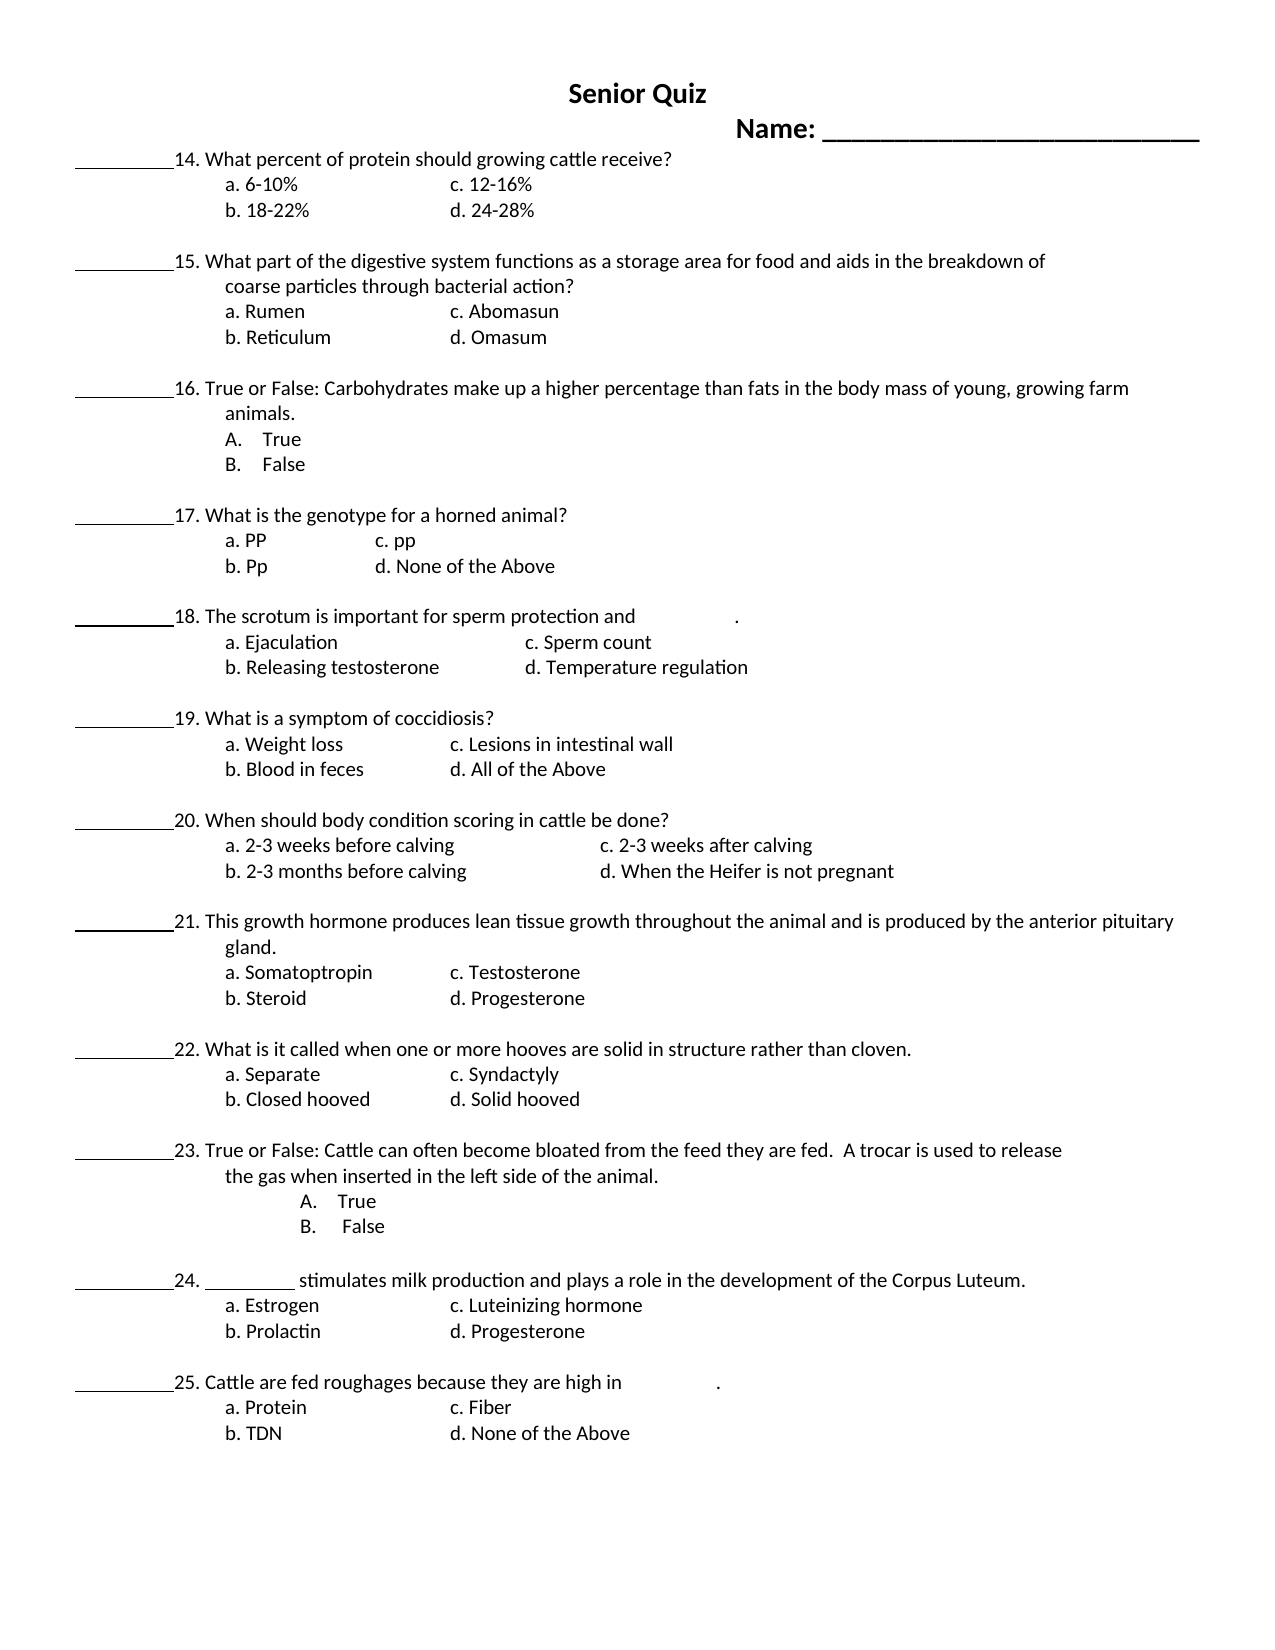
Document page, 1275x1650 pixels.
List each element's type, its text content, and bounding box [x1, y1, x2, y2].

text 25. Cattle are fed roughages because they are high in . [75, 1369, 1200, 1394]
text b. Closed hooved d. Solid hooved [150, 1087, 1200, 1112]
text a. PP c. pp [150, 527, 1200, 553]
list True [300, 1188, 1200, 1214]
text b. 18-22% d. 24-28% [150, 197, 1200, 222]
text a. Estrogen c. Luteinizing hormone [150, 1293, 1200, 1318]
text 16. True or False: Carbohydrates make up a higher percentage than fats in the body mass of young, growing farm [75, 375, 1200, 400]
text 23. True or False: Cattle can often become bloated from the feed they are fed. A trocar is used to release [75, 1137, 1200, 1163]
text a. Somatoptropin c. Testosterone [150, 959, 1200, 985]
text b. TDN d. None of the Above [150, 1420, 1200, 1445]
text 22. What is it called when one or more hooves are solid in structure rather than cloven. [75, 1036, 1200, 1061]
text a. Protein c. Fiber [150, 1394, 1200, 1420]
text 15. What part of the digestive system functions as a storage area for food and aids in the breakdown of [75, 248, 1200, 273]
text b. Steroid d. Progesterone [150, 985, 1200, 1010]
text a. 2-3 weeks before calving c. 2-3 weeks after calving [150, 832, 1200, 858]
text animals. [150, 400, 1200, 426]
text b. Releasing testosterone d. Temperature regulation [150, 654, 1200, 680]
text b. Prolactin d. Progesterone [150, 1318, 1200, 1343]
list False [300, 1214, 1200, 1239]
text 14. What percent of protein should growing cattle receive? [75, 146, 1200, 172]
text b. Blood in feces d. All of the Above [150, 756, 1200, 782]
text 21. This growth hormone produces lean tissue growth throughout the animal and is produced by the anterior pituitary [75, 909, 1200, 934]
text b. 2-3 months before calving d. When the Heifer is not pregnant [150, 858, 1200, 883]
text a. Weight loss c. Lesions in intestinal wall [150, 731, 1200, 756]
text a. Rumen c. Abomasun [150, 299, 1200, 324]
text 17. What is the genotype for a horned animal? [75, 502, 1200, 527]
list False [225, 451, 1200, 477]
text 20. When should body condition scoring in cattle be done? [75, 807, 1200, 832]
text 19. What is a symptom of coccidiosis? [75, 705, 1200, 731]
text 24. stimulates milk production and plays a role in the development of the Corpus Luteum. [75, 1267, 1200, 1293]
text gland. [150, 934, 1200, 959]
text a. 6-10% c. 12-16% [150, 172, 1200, 197]
text a. Ejaculation c. Sperm count [150, 629, 1200, 654]
text b. Pp d. None of the Above [150, 553, 1200, 578]
text 18. The scrotum is important for sperm protection and . [75, 604, 1200, 629]
text coarse particles through bacterial action? [150, 273, 1200, 299]
text a. Separate c. Syndactyly [150, 1061, 1200, 1087]
text the gas when inserted in the left side of the animal. [225, 1163, 1200, 1188]
text b. Reticulum d. Omasum [150, 324, 1200, 349]
list True [225, 426, 1200, 451]
